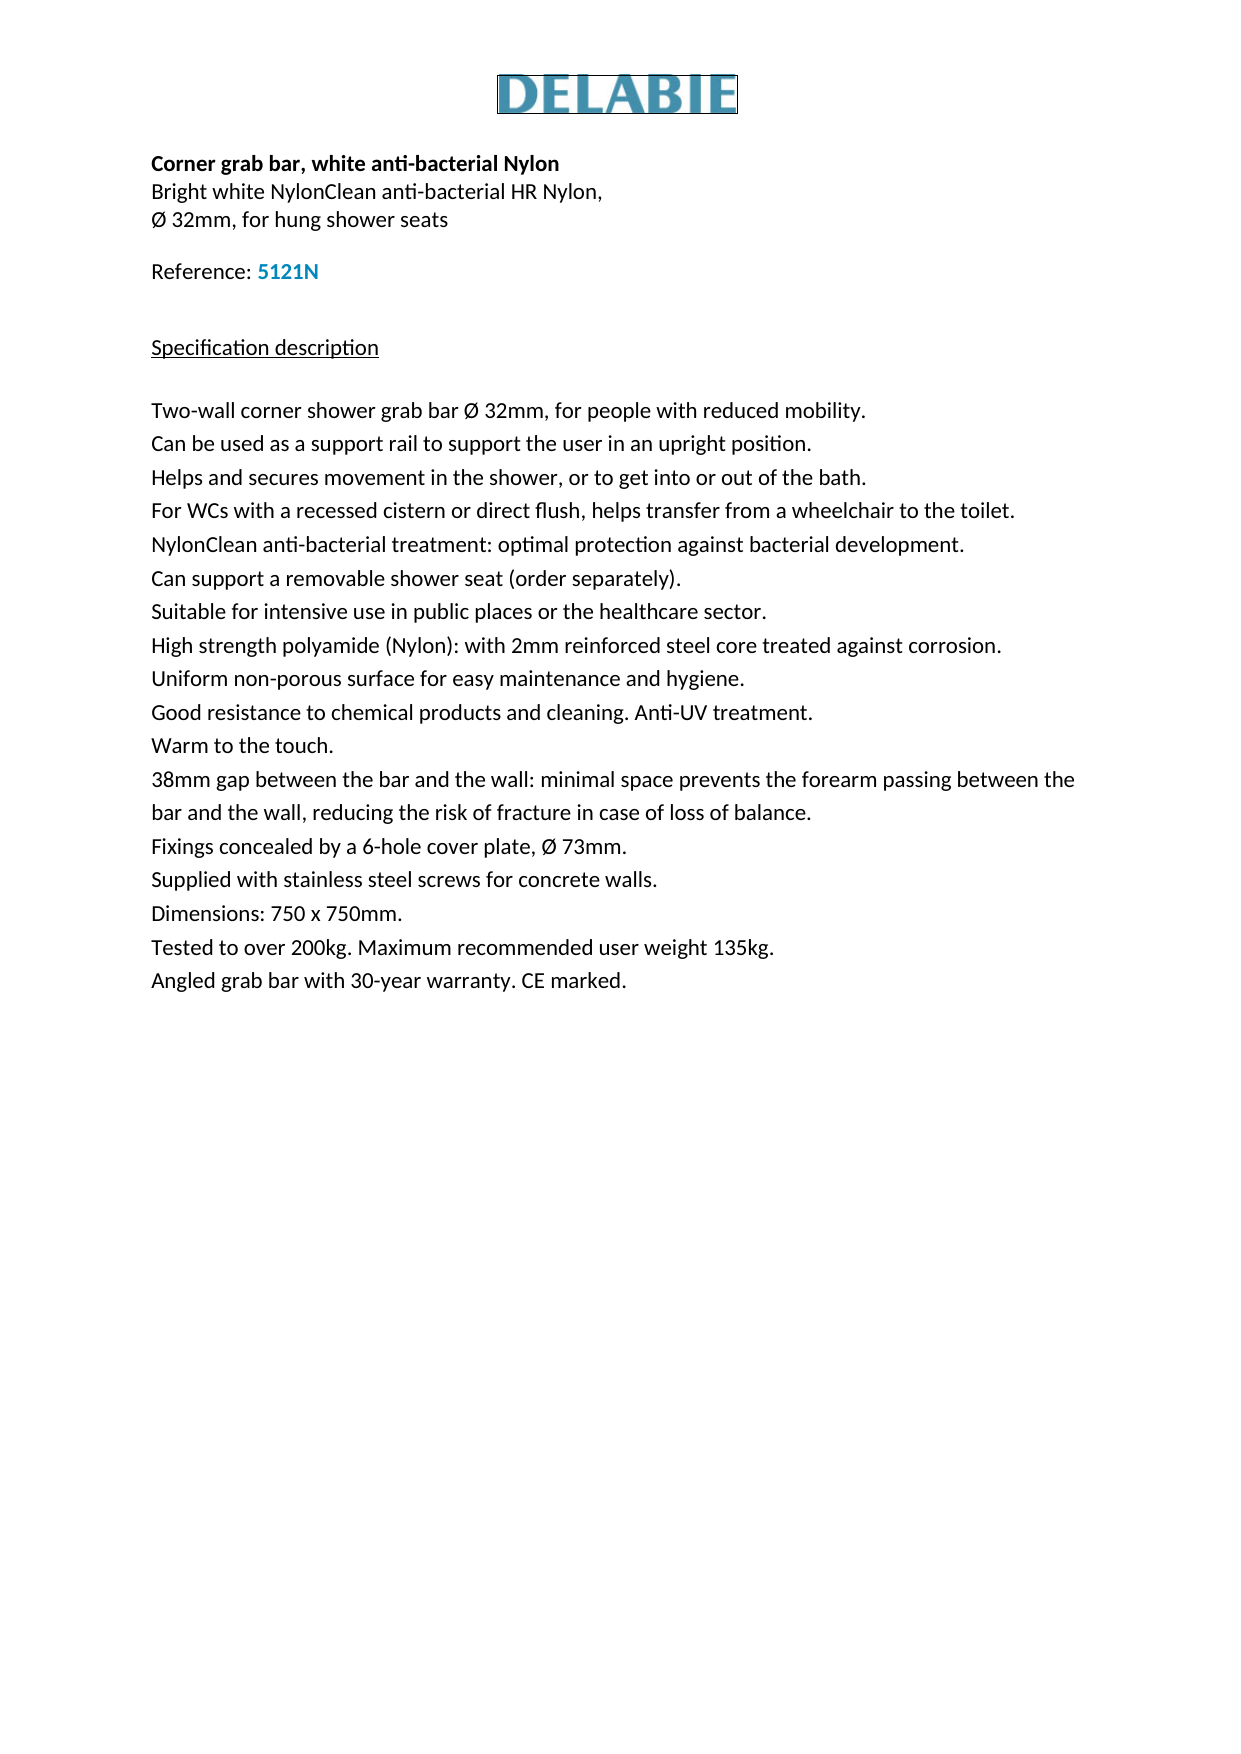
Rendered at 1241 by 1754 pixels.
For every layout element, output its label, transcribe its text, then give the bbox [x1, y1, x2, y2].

text Good resistance to chemical products and cleaning. Anti-UV treatment. [151, 698, 1084, 726]
text Specification description [151, 333, 1084, 361]
picture [498, 76, 737, 113]
text Supplied with stainless steel screws for concrete walls. [151, 866, 1084, 894]
text Angled grab bar with 30-year warranty. CE marked. [151, 966, 1084, 994]
text Suitable for intensive use in public places or the healthcare sector. [151, 597, 1084, 625]
text Helps and secures movement in the shower, or to get into or out of the bath. [151, 463, 1084, 491]
text 38mm gap between the bar and the wall: minimal space prevents the forearm passing between the bar and the wall, reducing the risk of fracture in case of loss of balance. [151, 765, 1084, 827]
text High strength polyamide (Nylon): with 2mm reinforced steel core treated against corrosion. [151, 631, 1084, 659]
text Two-wall corner shower grab bar Ø 32mm, for people with reduced mobility. [151, 396, 1084, 424]
text Can be used as a support rail to support the user in an upright position. [151, 429, 1084, 458]
text Uniform non-porous surface for easy maintenance and hygiene. [151, 664, 1084, 692]
text For WCs with a recessed cistern or direct flush, helps transfer from a wheelchair to the toilet. [151, 497, 1084, 525]
text Can support a removable shower seat (order separately). [151, 564, 1084, 592]
text NylonClean anti-bacterial treatment: optimal protection against bacterial development. [151, 530, 1084, 558]
text Corner grab bar, white anti-bacterial Nylon [151, 149, 1084, 177]
text Fixings concealed by a 6-hole cover plate, Ø 73mm. [151, 832, 1084, 860]
text Bright white NylonClean anti-bacterial HR Nylon, [151, 177, 1084, 205]
text Tested to over 200kg. Maximum recommended user weight 135kg. [151, 933, 1084, 961]
text Warm to the touch. [151, 731, 1084, 759]
text Dimensions: 750 x 750mm. [151, 899, 1084, 927]
text Reference: 5121N [151, 257, 1084, 285]
text Ø 32mm, for hung shower seats [151, 205, 1084, 233]
